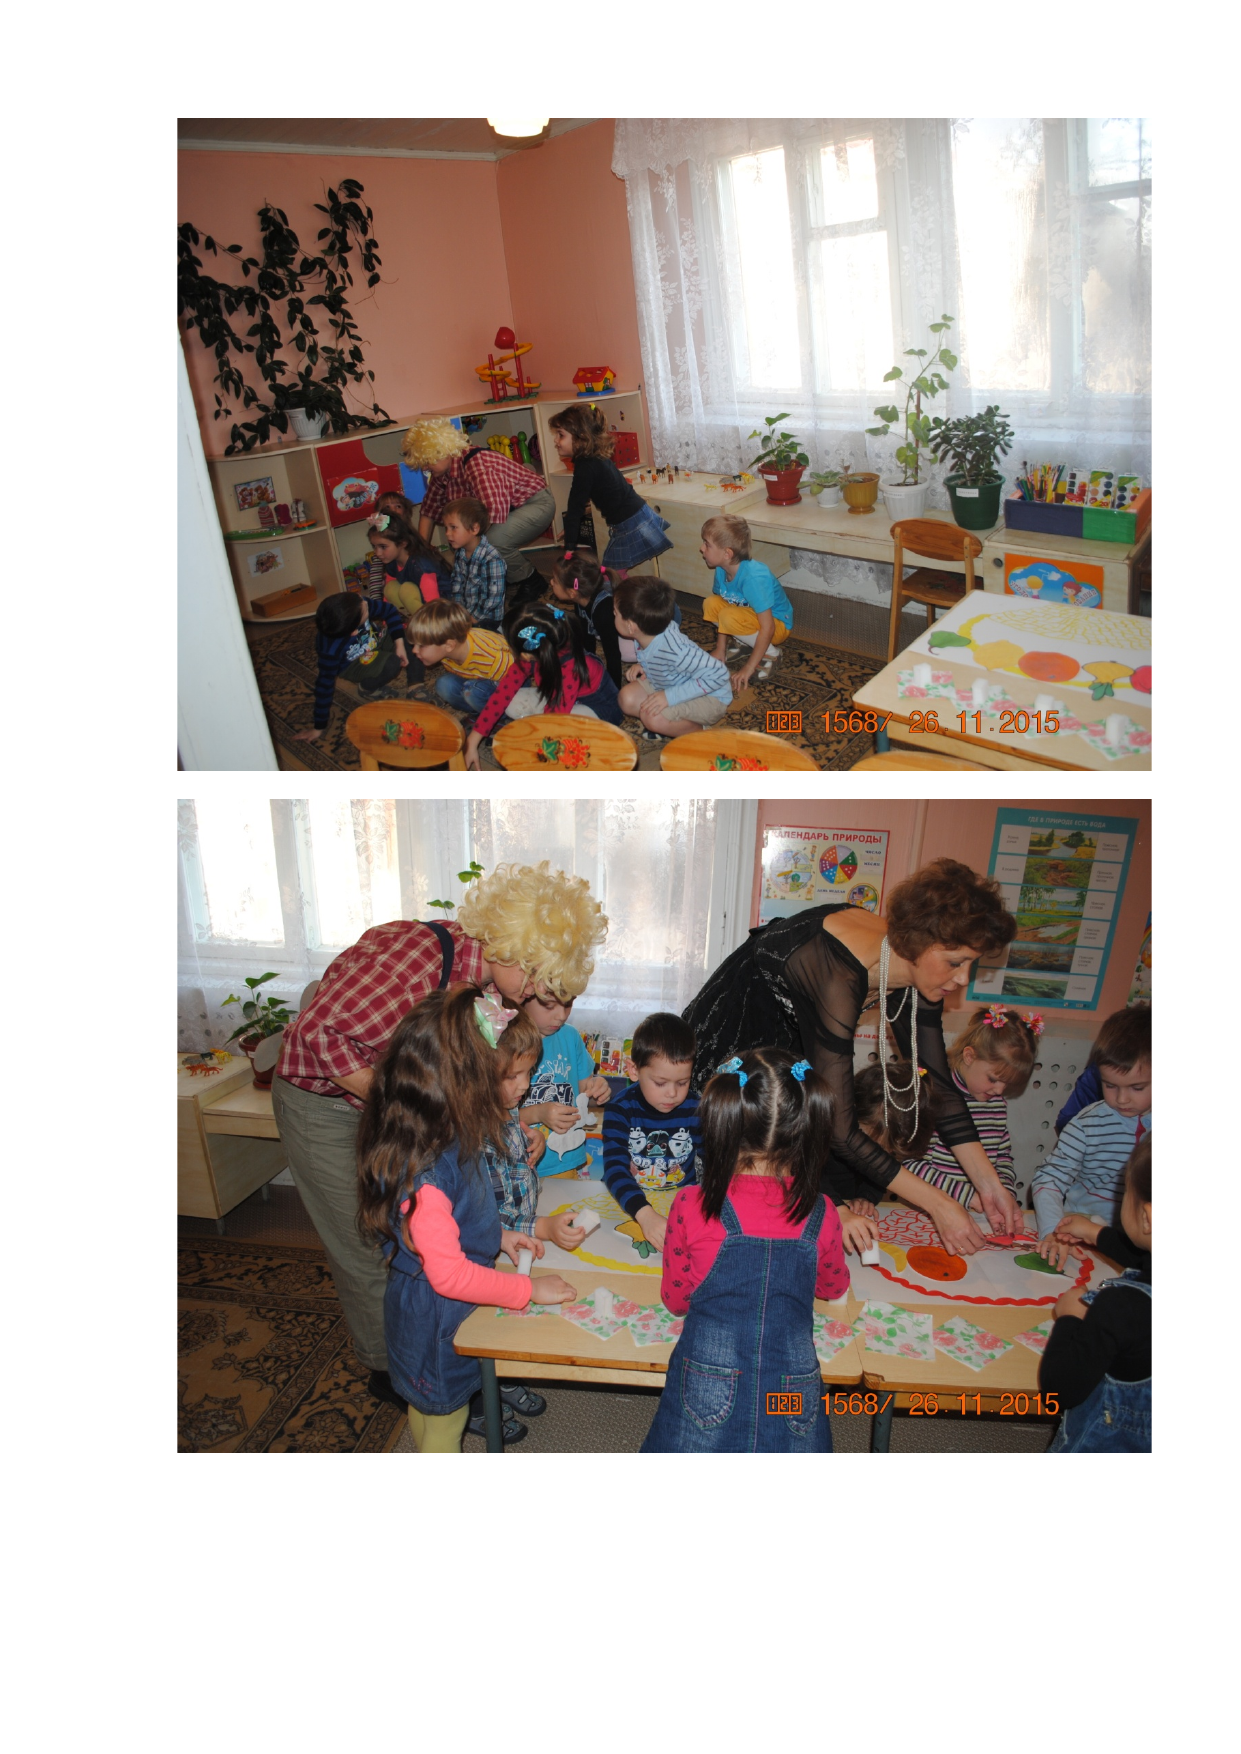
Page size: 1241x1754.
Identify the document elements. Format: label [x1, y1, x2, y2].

picture [177, 799, 1152, 1453]
picture [177, 118, 1152, 771]
